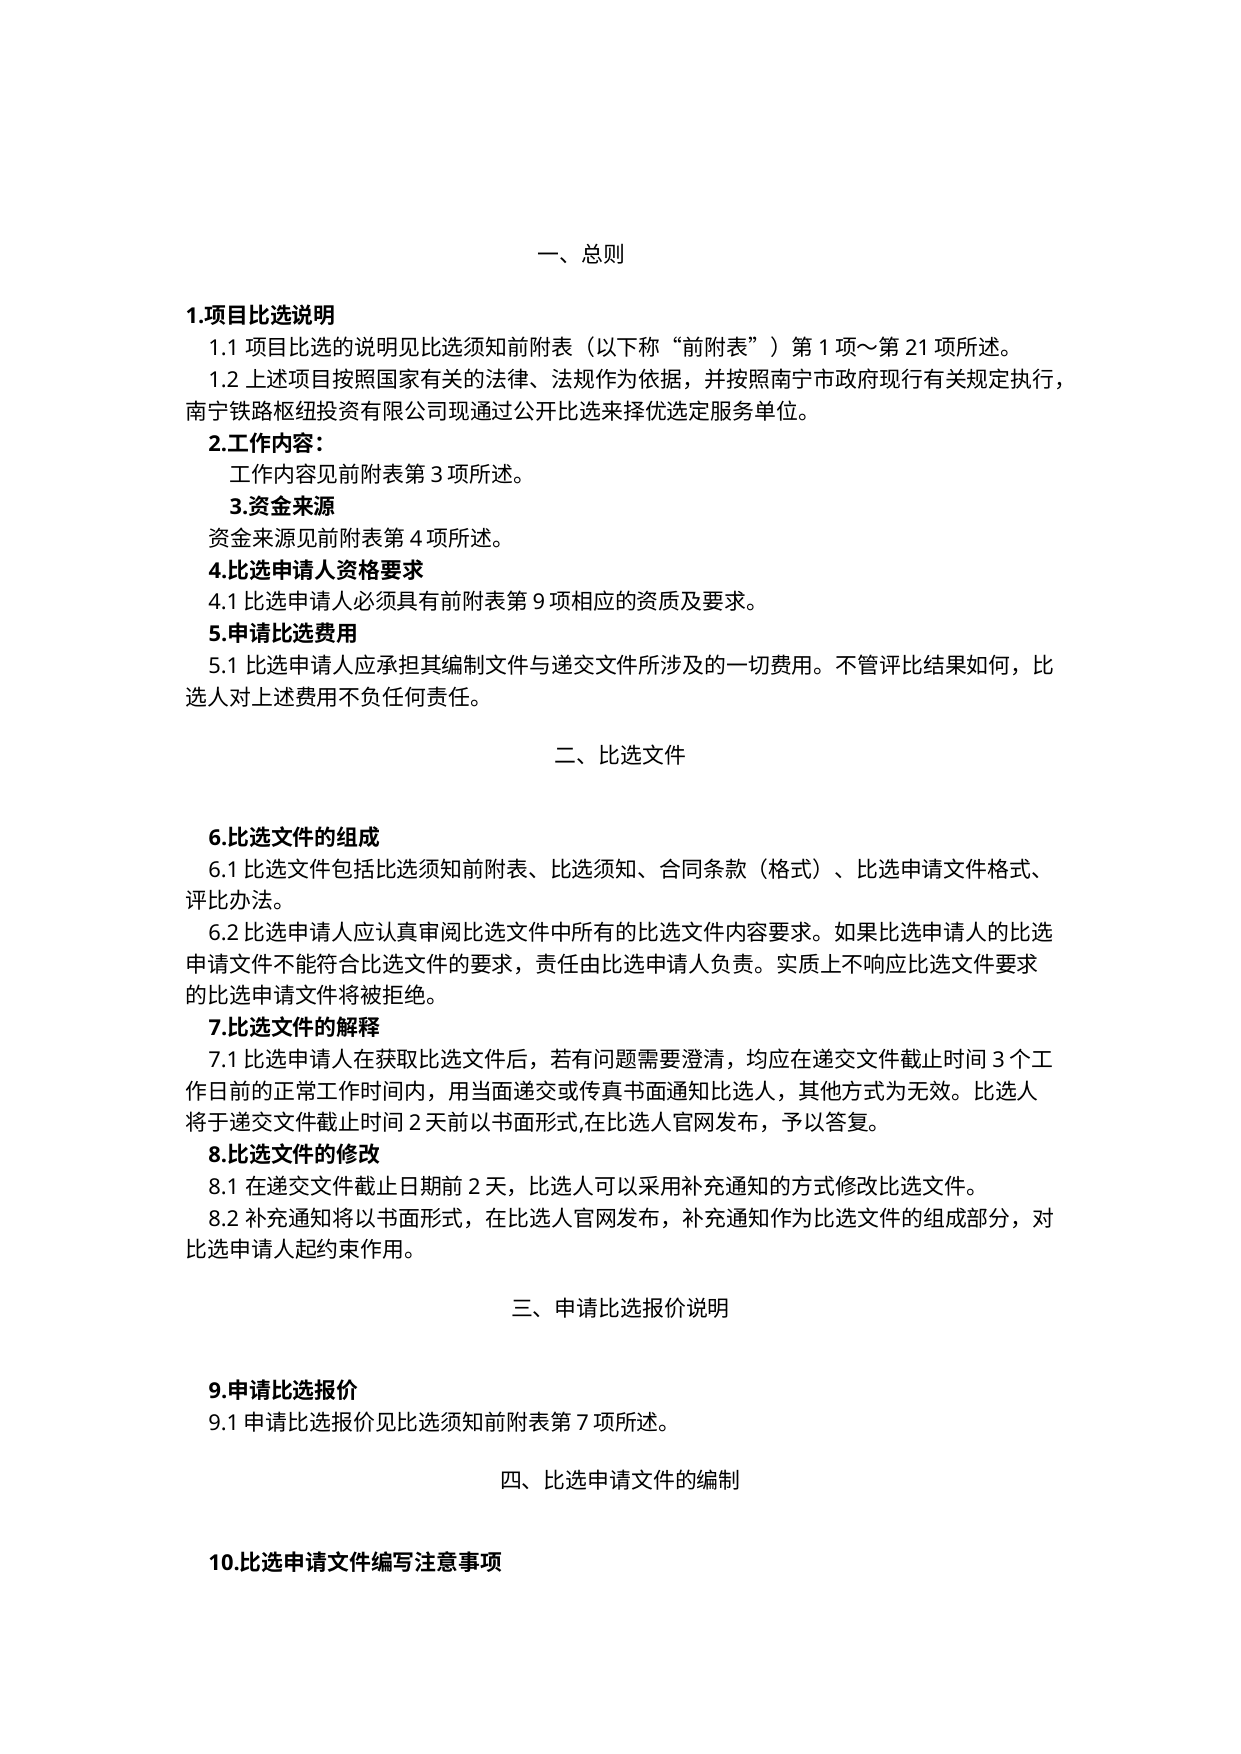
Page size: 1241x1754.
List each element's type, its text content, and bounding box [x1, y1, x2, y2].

text 8.1 在递交文件截止日期前2天，比选人可以采用补充通知的方式修改比选文件。 [185, 1169, 1057, 1201]
subtitle 三、申请比选报价说明 [185, 1291, 1055, 1323]
text 工作内容见前附表第3项所述。 [185, 457, 976, 489]
text 7.1比选申请人在获取比选文件后，若有问题需要澄清，均应在递交文件截止时间 3个工作日前的正常工作时间内，用当面递交或传真书面通知比选人，其他方式为无效。比选人将于递交文件截止时间2天前以书面形式,在比选人官网发布，予以答复。 [185, 1042, 1057, 1137]
text 6.比选文件的组成 [185, 820, 976, 852]
text 9.1申请比选报价见比选须知前附表第7项所述。 [185, 1404, 976, 1436]
text 4.1比选申请人必须具有前附表第9项相应的资质及要求。 [185, 584, 1057, 616]
text 1.1 项目比选的说明见比选须知前附表（以下称“前附表”）第1项～第21项所述。 [185, 330, 1057, 362]
text 5.申请比选费用 [185, 616, 976, 648]
text 5.1 比选申请人应承担其编制文件与递交文件所涉及的一切费用。不管评比结果如何，比选人对上述费用不负任何责任。 [185, 648, 1057, 711]
subtitle 二、比选文件 [185, 738, 1055, 770]
text 3.资金来源 [185, 489, 976, 521]
text 8.2 补充通知将以书面形式，在比选人官网发布，补充通知作为比选文件的组成部分，对比选申请人起约束作用。 [185, 1201, 1057, 1264]
text 4.比选申请人资格要求 [185, 553, 976, 584]
text 9.申请比选报价 [185, 1373, 976, 1404]
text 资金来源见前附表第4项所述。 [185, 521, 976, 553]
text 一、总则 [185, 237, 976, 269]
text 2.工作内容： [185, 426, 976, 457]
text 6.1比选文件包括比选须知前附表、比选须知、合同条款（格式）、比选申请文件格式、评比办法。 [185, 852, 1057, 915]
text 10.比选申请文件编写注意事项 [185, 1545, 976, 1577]
text 6.2比选申请人应认真审阅比选文件中所有的比选文件内容要求。如果比选申请人的比选申请文件不能符合比选文件的要求，责任由比选申请人负责。实质上不响应比选文件要求的比选申请文件将被拒绝。 [185, 915, 1057, 1010]
text 1.项目比选说明 [185, 298, 976, 330]
text 8.比选文件的修改 [185, 1137, 976, 1169]
text 7.比选文件的解释 [185, 1010, 976, 1042]
subtitle 四、比选申请文件的编制 [185, 1463, 1055, 1495]
text 1.2 上述项目按照国家有关的法律、法规作为依据，并按照南宁市政府现行有关规定执行，南宁铁路枢纽投资有限公司现通过公开比选来择优选定服务单位。 [185, 362, 1057, 426]
